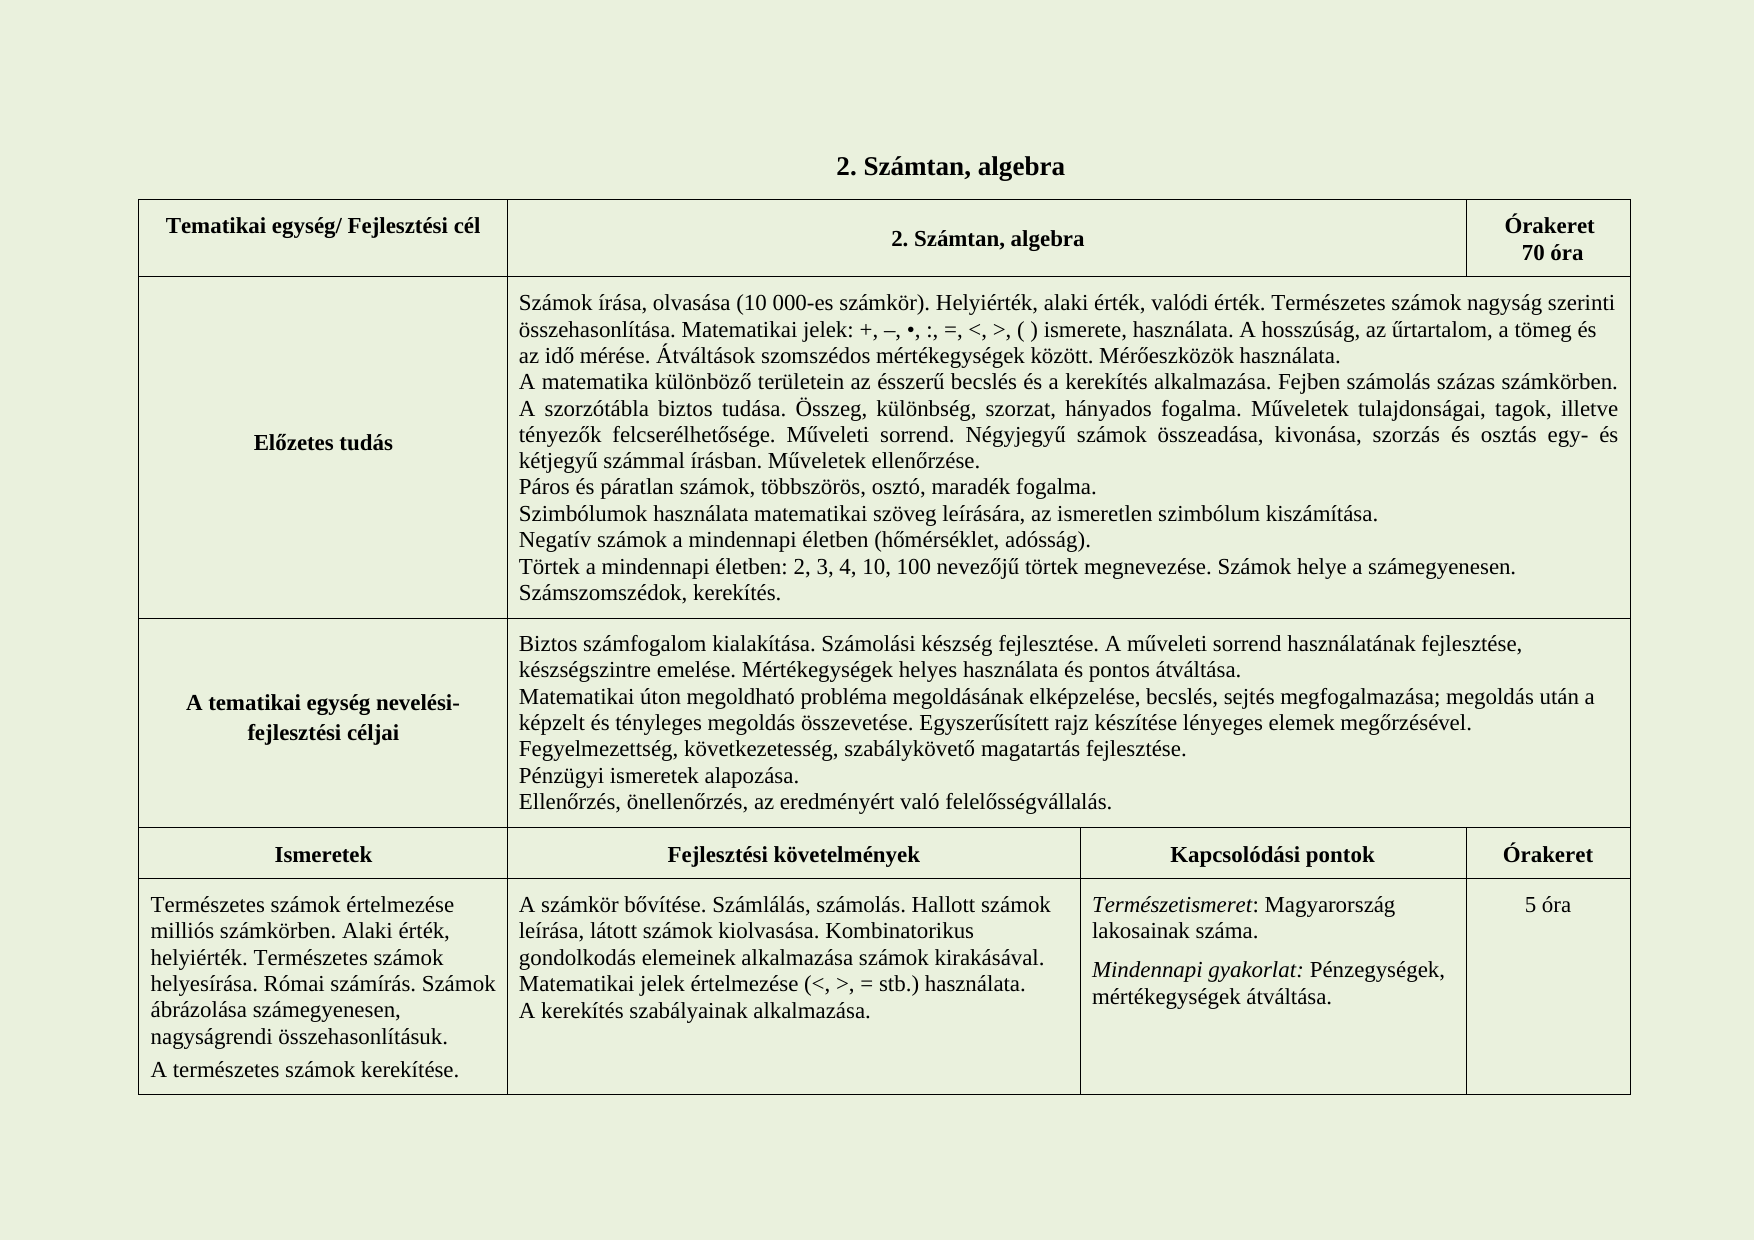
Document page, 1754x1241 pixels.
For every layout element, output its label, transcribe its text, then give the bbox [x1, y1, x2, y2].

table_cell Órakeret [1467, 828, 1630, 878]
table_cell A tematikai egység nevelési- fejlesztési céljai [139, 619, 507, 827]
table_header 2. Számtan, algebra [508, 200, 1466, 276]
list Számtan, algebra [836, 150, 1685, 181]
table_cell Kapcsolódási pontok [1081, 828, 1466, 878]
table_cell Előzetes tudás [139, 277, 507, 617]
table_cell Ismeretek [139, 828, 507, 878]
table_cell 5 óra [1467, 879, 1630, 1094]
table_cell Fejlesztési követelmények [508, 828, 1080, 878]
table_cell Biztos számfogalom kialakítása. Számolási készség fejlesztése. A műveleti sorrend használatának fejlesztése, készségszintre emelése. Mértékegységek helyes használata és pontos átváltása. Matematikai úton megoldható probléma megoldásának elképzelése, becslés, sejtés megfogalmazása; megoldás után a képzelt és tényleges megoldás összevetése. Egyszerűsített rajz készítése lényeges elemek megőrzésével. Fegyelmezettség, következetesség, szabálykövető magatartás fejlesztése. Pénzügyi ismeretek alapozása. Ellenőrzés, önellenőrzés, az eredményért való felelősségvállalás. [508, 619, 1630, 827]
table_cell Természetismeret: Magyarország lakosainak száma. Mindennapi gyakorlat: Pénzegységek, mértékegységek átváltása. [1081, 879, 1466, 1094]
table_cell A számkör bővítése. Számlálás, számolás. Hallott számok leírása, látott számok kiolvasása. Kombinatorikus gondolkodás elemeinek alkalmazása számok kirakásával. Matematikai jelek értelmezése (<, >, = stb.) használata. A kerekítés szabályainak alkalmazása. [508, 879, 1080, 1094]
table_header Tematikai egység/ Fejlesztési cél [139, 200, 507, 276]
table_cell Természetes számok értelmezése milliós számkörben. Alaki érték, helyiérték. Természetes számok helyesírása. Római számírás. Számok ábrázolása számegyenesen, nagyságrendi összehasonlításuk. A természetes számok kerekítése. [139, 879, 507, 1094]
table_header Órakeret 70 óra [1467, 200, 1630, 276]
table_cell Számok írása, olvasása (10 000-es számkör). Helyiérték, alaki érték, valódi érték. Természetes számok nagyság szerinti összehasonlítása. Matematikai jelek: +, –, •, :, =, <, >, ( ) ismerete, használata. A hosszúság, az űrtartalom, a tömeg és az idő mérése. Átváltások szomszédos mértékegységek között. Mérőeszközök használata. A matematika különböző területein az ésszerű becslés és a kerekítés alkalmazása. Fejben számolás százas számkörben. A szorzótábla biztos tudása. Összeg, különbség, szorzat, hányados fogalma. Műveletek tulajdonságai, tagok, illetve tényezők felcserélhetősége. Műveleti sorrend. Négyjegyű számok összeadása, kivonása, szorzás és osztás egy- és kétjegyű számmal írásban. Műveletek ellenőrzése. Páros és páratlan számok, többszörös, osztó, maradék fogalma. Szimbólumok használata matematikai szöveg leírására, az ismeretlen szimbólum kiszámítása. Negatív számok a mindennapi életben (hőmérséklet, adósság). Törtek a mindennapi életben: 2, 3, 4, 10, 100 nevezőjű törtek megnevezése. Számok helye a számegyenesen. Számszomszédok, kerekítés. [508, 277, 1630, 617]
